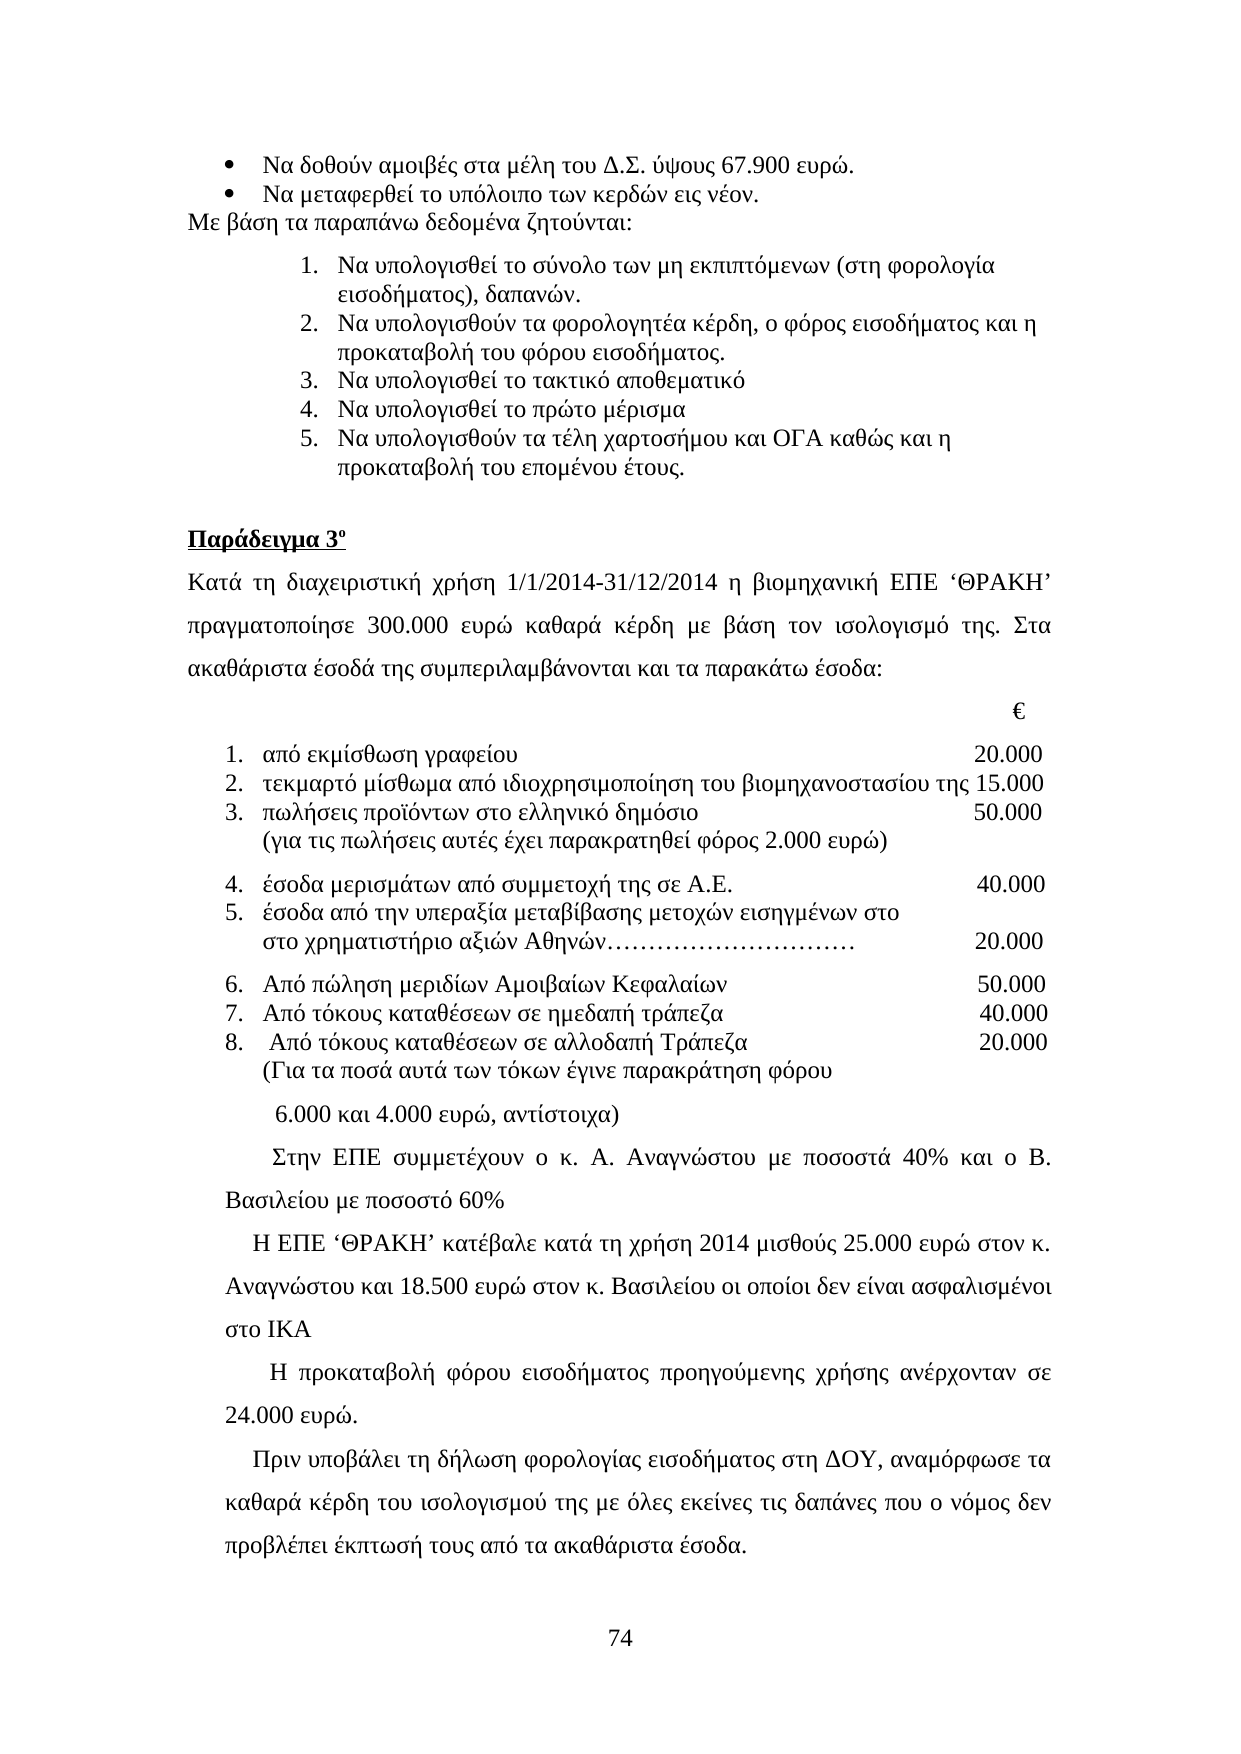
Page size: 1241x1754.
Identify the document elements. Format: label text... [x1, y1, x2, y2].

text Η ΕΠΕ ‘ΘΡΑΚΗ’ κατέβαλε κατά τη χρήση 2014 μισθούς 25.000 ευρώ στον κ. Αναγνώστου και 18.500 ευρώ στον κ. Βασιλείου οι οποίοι δεν είναι ασφαλισμένοι στο ΙΚΑ [225, 1228, 1053, 1343]
list Να υπολογισθούν τα τέλη χαρτοσήμου και ΟΓΑ καθώς και η προκαταβολή του επομένου έτους. [300, 423, 1053, 481]
list Να μεταφερθεί το υπόλοιπο των κερδών εις νέον. [225, 179, 1053, 207]
text στο χρηματιστήριο αξιών Αθηνών………………………… 20.000 [225, 926, 1053, 955]
text Η προκαταβολή φόρου εισοδήματος προηγούμενης χρήσης ανέρχονταν σε 24.000 ευρώ. [225, 1357, 1053, 1429]
list Να υπολογισθεί το πρώτο μέρισμα [300, 394, 1053, 423]
list πωλήσεις προϊόντων στο ελληνικό δημόσιο 50.000 [225, 797, 1053, 826]
list Από τόκους καταθέσεων σε ημεδαπή τράπεζα 40.000 [225, 998, 1053, 1027]
text (Για τα ποσά αυτά των τόκων έγινε παρακράτηση φόρου [262, 1056, 1053, 1084]
list από εκμίσθωση γραφείου 20.000 [225, 739, 1053, 768]
list Να δοθούν αμοιβές στα μέλη του Δ.Σ. ύψους 67.900 ευρώ. [225, 150, 1053, 179]
text 6.000 και 4.000 ευρώ, αντίστοιχα) [262, 1099, 1053, 1127]
list έσοδα μερισμάτων από συμμετοχή της σε Α.Ε. 40.000 [225, 869, 1053, 897]
text (για τις πωλήσεις αυτές έχει παρακρατηθεί φόρος 2.000 ευρώ) [225, 826, 1053, 854]
text Στην ΕΠΕ συμμετέχουν ο κ. Α. Αναγνώστου με ποσοστά 40% και ο Β. Βασιλείου με ποσοστό 60% [225, 1142, 1053, 1214]
list έσοδα από την υπεραξία μεταβίβασης μετοχών εισηγμένων στο [225, 897, 1053, 926]
list Να υπολογισθούν τα φορολογητέα κέρδη, ο φόρος εισοδήματος και η προκαταβολή του φόρου εισοδήματος. [300, 308, 1053, 366]
list Να υπολογισθεί το τακτικό αποθεματικό [300, 366, 1053, 394]
text Με βάση τα παραπάνω δεδομένα ζητούνται: [187, 207, 1053, 236]
text Παράδειγμα 3ο [187, 524, 1053, 552]
list τεκμαρτό μίσθωμα από ιδιοχρησιμοποίηση του βιομηχανοστασίου της 15.000 [225, 768, 1053, 797]
text € [187, 696, 1053, 725]
list Από πώληση μεριδίων Αμοιβαίων Κεφαλαίων 50.000 [225, 969, 1053, 998]
list Να υπολογισθεί το σύνολο των μη εκπιπτόμενων (στη φορολογία εισοδήματος), δαπανών. [300, 251, 1053, 308]
text Κατά τη διαχειριστική χρήση 1/1/2014-31/12/2014 η βιομηχανική ΕΠΕ ‘ΘΡΑΚΗ’ πραγματοποίησε 300.000 ευρώ καθαρά κέρδη με βάση τον ισολογισμό της. Στα ακαθάριστα έσοδά της συμπεριλαμβάνονται και τα παρακάτω έσοδα: [187, 567, 1053, 682]
text Πριν υποβάλει τη δήλωση φορολογίας εισοδήματος στη ΔΟΥ, αναμόρφωσε τα καθαρά κέρδη του ισολογισμού της με όλες εκείνες τις δαπάνες που ο νόμος δεν προβλέπει έκπτωσή τους από τα ακαθάριστα έσοδα. [225, 1444, 1053, 1559]
list Από τόκους καταθέσεων σε αλλοδαπή Τράπεζα 20.000 [225, 1027, 1053, 1056]
